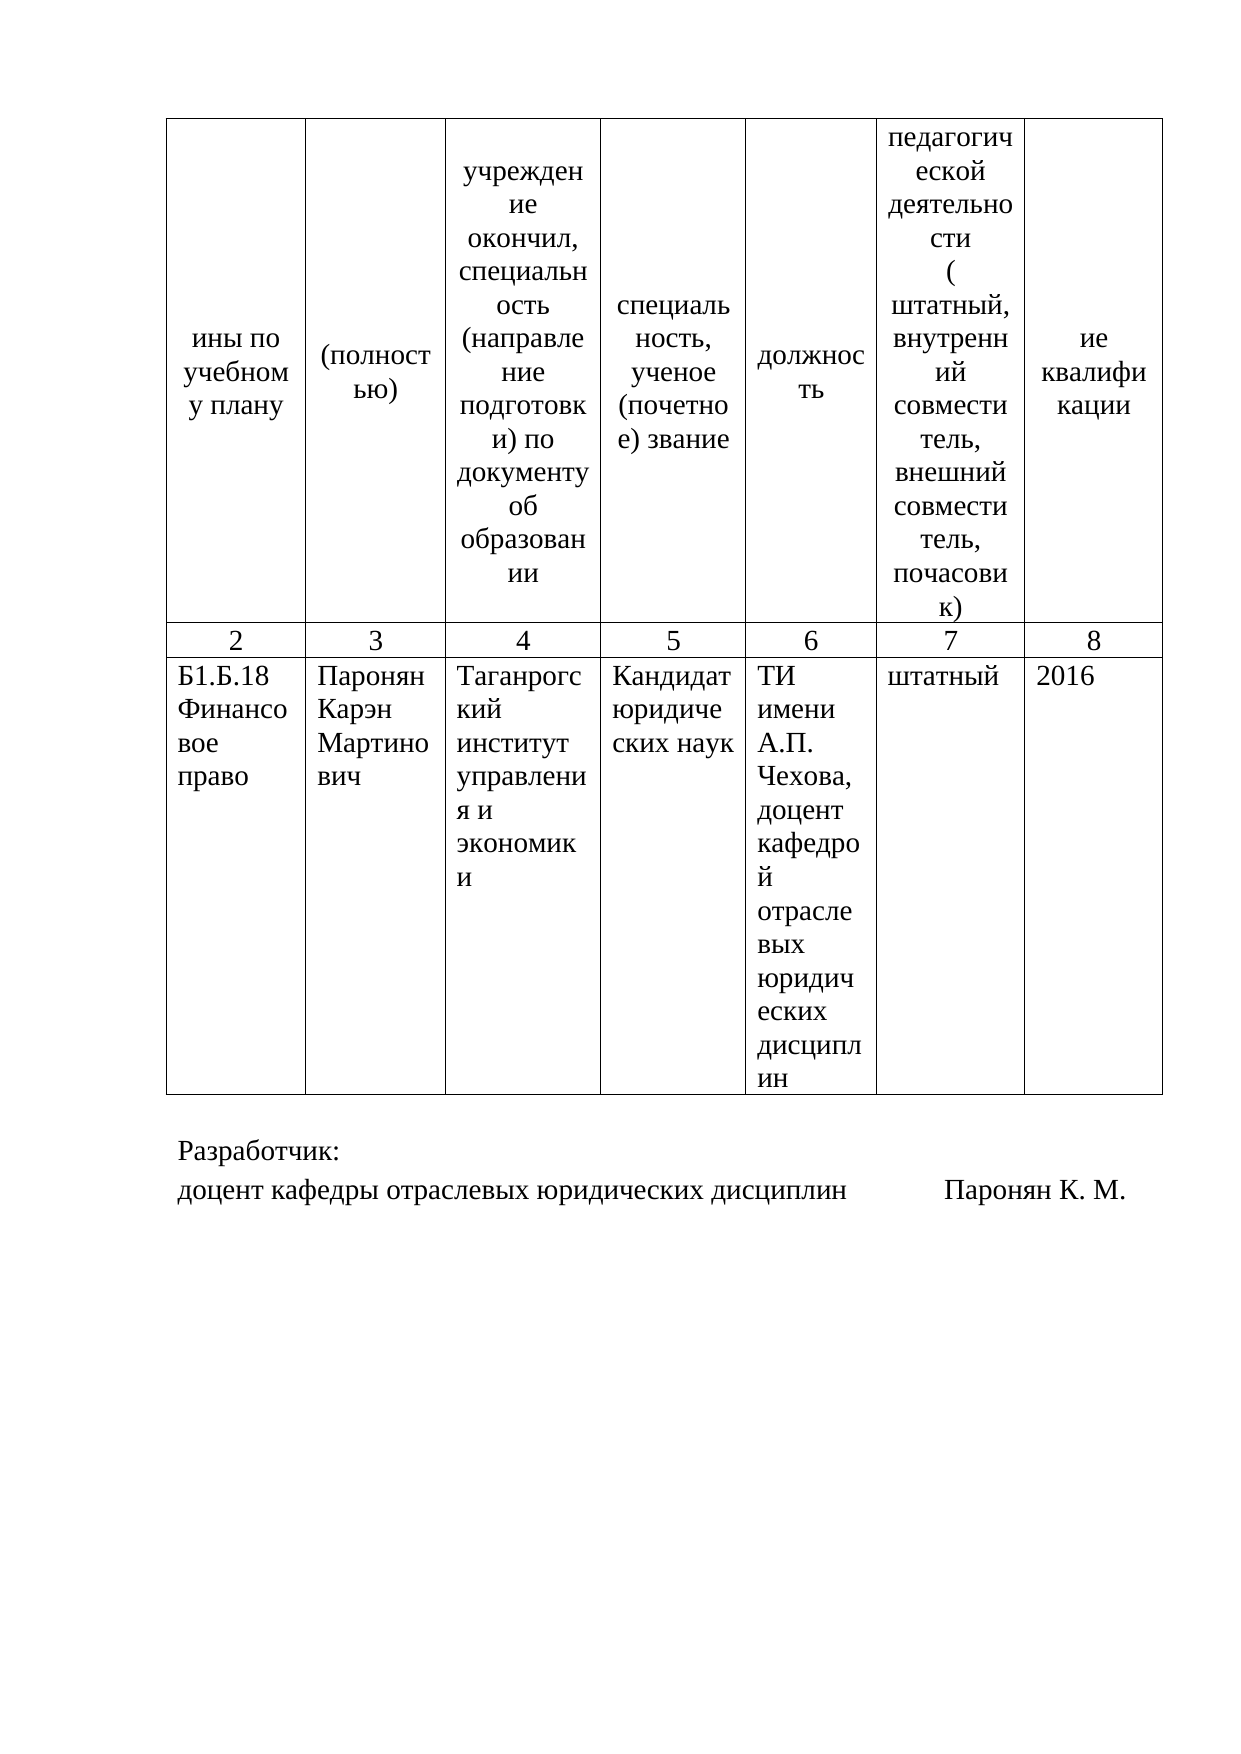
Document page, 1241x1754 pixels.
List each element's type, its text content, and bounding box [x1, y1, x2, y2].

table_cell 2016 [1025, 658, 1162, 1094]
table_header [601, 119, 745, 622]
table_cell Таганрогский институт управления и экономики [446, 658, 600, 1094]
table_cell штатный [877, 658, 1024, 1094]
table_cell Паронян Карэн Мартинович [306, 658, 445, 1094]
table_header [306, 119, 445, 622]
text Разработчик: доцент кафедры отраслевых юридических дисциплин Паронян К. М. [177, 1133, 1152, 1206]
table_cell Б1.Б.18 Финансовое право [167, 658, 305, 1094]
table_cell 6 [746, 623, 876, 657]
table_cell ТИ имени А.П. Чехова, доцент кафедрой отраслевых юридических дисциплин [746, 658, 876, 1094]
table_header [877, 119, 1024, 622]
table_cell 7 [877, 623, 1024, 657]
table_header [167, 119, 305, 622]
table_cell 3 [306, 623, 445, 657]
table_cell 2 [167, 623, 305, 657]
table_cell 5 [601, 623, 745, 657]
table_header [746, 119, 876, 622]
table_cell Кандидат юридических наук [601, 658, 745, 1094]
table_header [1025, 119, 1162, 622]
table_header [446, 119, 600, 622]
table_cell 8 [1025, 623, 1162, 657]
table_cell 4 [446, 623, 600, 657]
